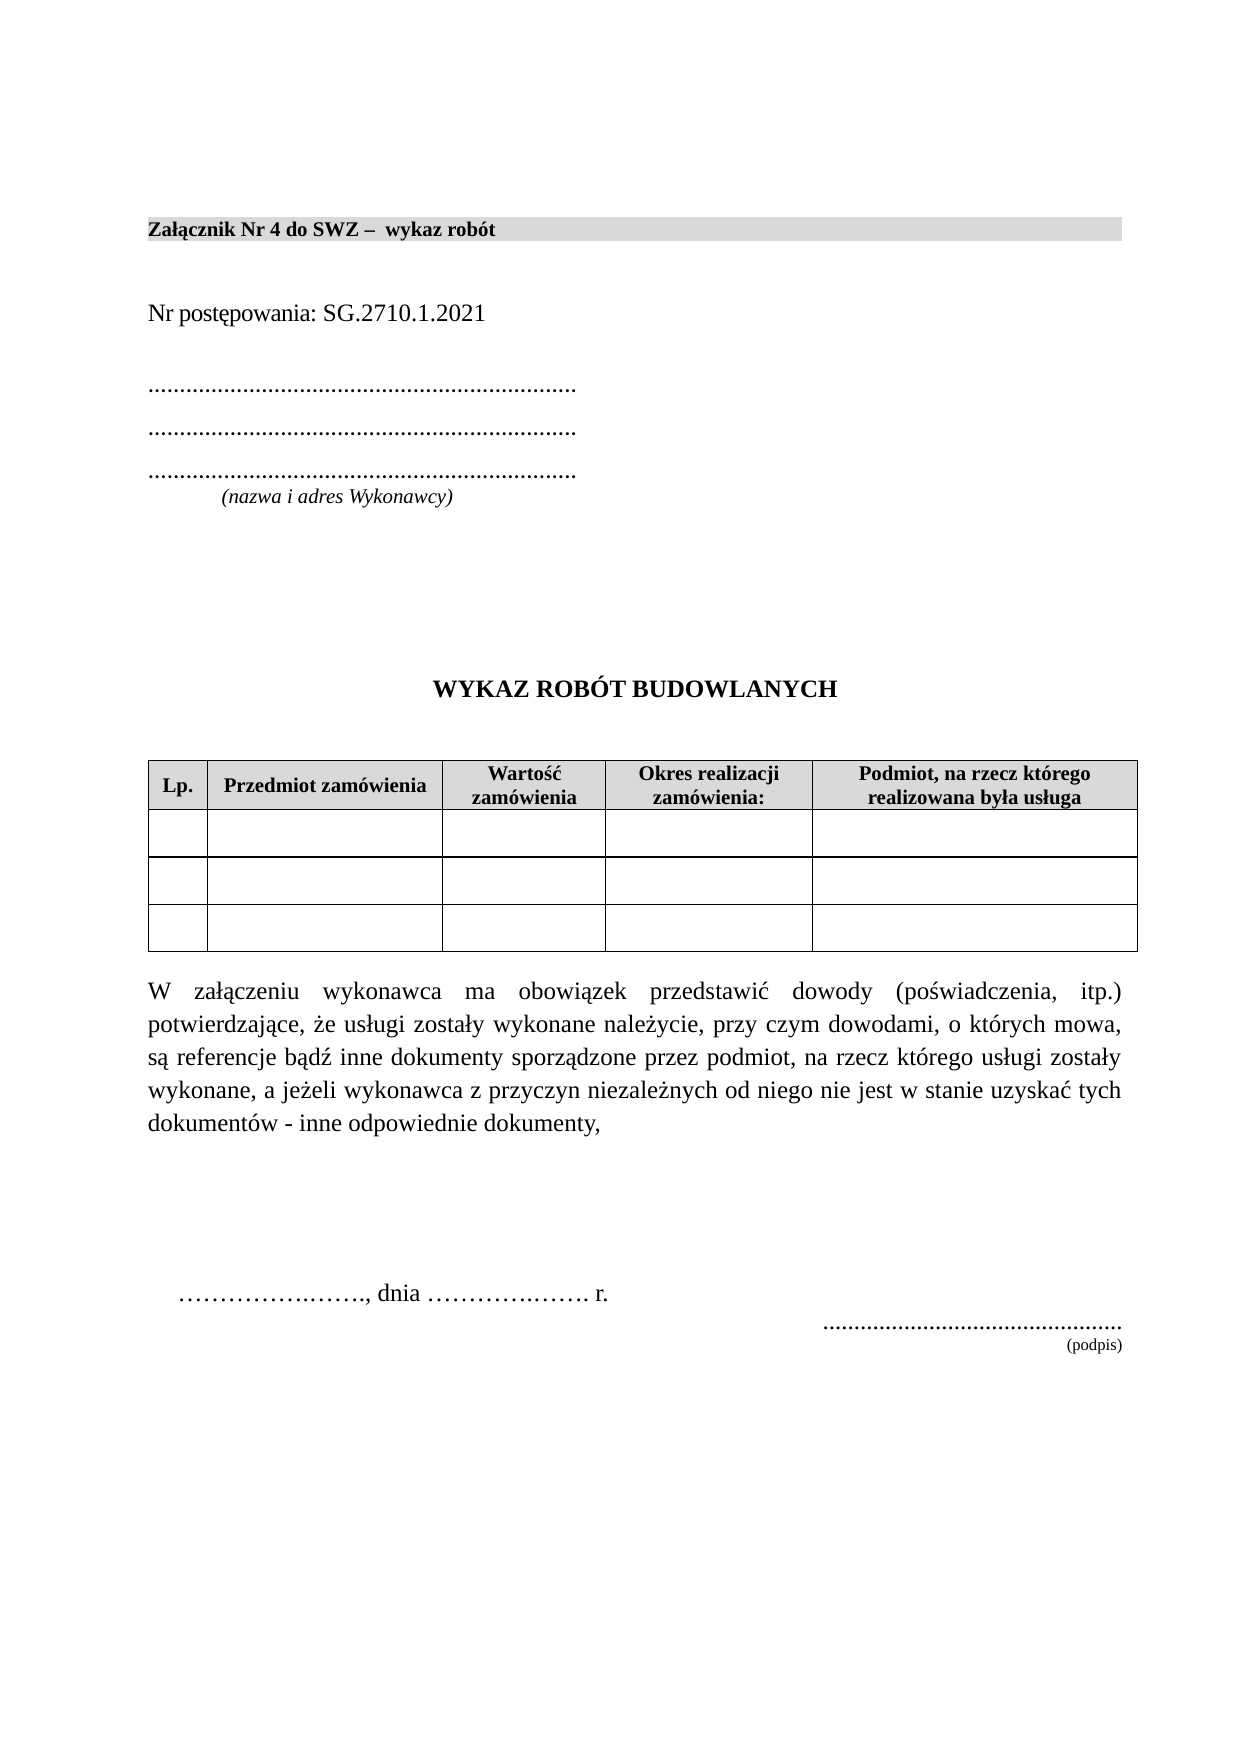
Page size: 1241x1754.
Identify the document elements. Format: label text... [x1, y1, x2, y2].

table_cell [443, 858, 605, 904]
text WYKAZ ROBÓT BUDOWLANYCH [148, 674, 1122, 702]
text ................................................ [148, 1306, 1122, 1335]
table_cell [813, 905, 1137, 951]
text …………….……., dnia ………….……. r. [177, 1278, 1122, 1306]
table_cell [813, 858, 1137, 904]
table_header Przedmiot zamówienia [208, 761, 442, 809]
text .................................................................... [148, 411, 1240, 441]
table_header Okres realizacji zamówienia: [606, 761, 812, 809]
table_cell [606, 810, 812, 856]
text .................................................................... [148, 368, 1240, 398]
table_cell [208, 810, 442, 856]
text W załączeniu wykonawca ma obowiązek przedstawić dowody (poświadczenia, itp.) potwierdzające, że usługi zostały wykonane należycie, przy czym dowodami, o których mowa, są referencje bądź inne dokumenty sporządzone przez podmiot, na rzecz którego usługi zostały wykonane, a jeżeli wykonawca z przyczyn niezależnych od niego nie jest w stanie uzyskać tych dokumentów - inne odpowiednie dokumenty, [148, 976, 1122, 1137]
table_header Wartość zamówienia [443, 761, 605, 809]
text Załącznik Nr 4 do SWZ – wykaz robót [148, 217, 1122, 241]
table_cell [208, 858, 442, 904]
table_cell [606, 905, 812, 951]
table_cell [149, 858, 207, 904]
table_cell [443, 905, 605, 951]
table_cell [149, 810, 207, 856]
table_header Podmiot, na rzecz którego realizowana była usługa [813, 761, 1137, 809]
table_cell [606, 858, 812, 904]
text (nazwa i adres Wykonawcy) [148, 484, 1240, 508]
table_cell [208, 905, 442, 951]
table_cell [813, 810, 1137, 856]
table_cell [149, 905, 207, 951]
text .................................................................... [148, 454, 1240, 484]
table_header Lp. [149, 761, 207, 809]
text Nr postępowania: SG.2710.1.2021 [148, 298, 1122, 327]
text (podpis) [148, 1335, 1122, 1354]
table_cell [443, 810, 605, 856]
